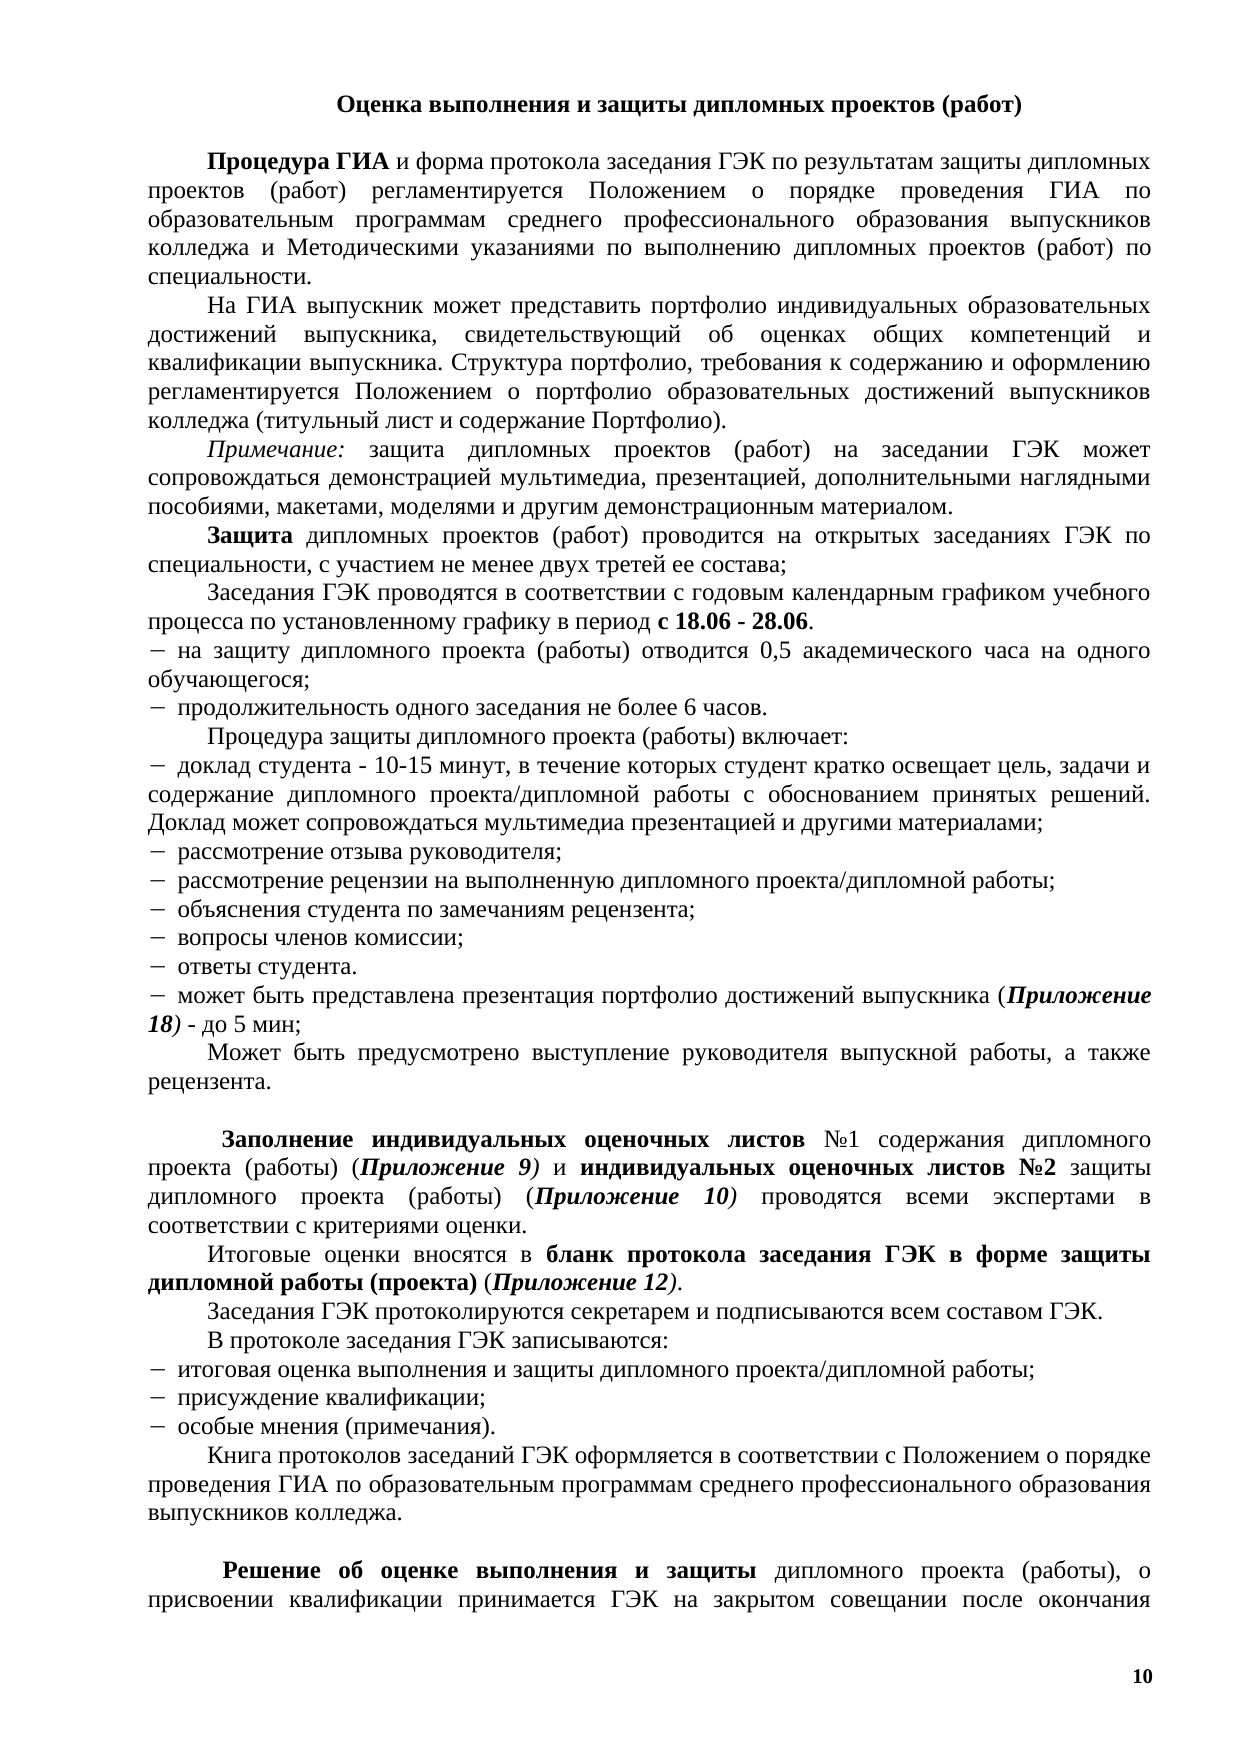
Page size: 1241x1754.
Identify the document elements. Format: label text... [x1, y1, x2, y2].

list особые мнения (примечания). [148, 1411, 1152, 1440]
text Примечание: защита дипломных проектов (работ) на заседании ГЭК может сопровождаться демонстрацией мультимедиа, презентацией, дополнительными наглядными пособиями, макетами, моделями и другим демонстрационным материалом. [148, 434, 1152, 520]
list на защиту дипломного проекта (работы) отводится 0,5 академического часа на одного обучающегося; [148, 635, 1152, 692]
list рассмотрение отзыва руководителя; [148, 836, 1152, 865]
text Оценка выполнения и защиты дипломных проектов (работ) [148, 89, 1152, 117]
text Может быть предусмотрено выступление руководителя выпускной работы, а также рецензента. [148, 1037, 1152, 1095]
text Заседания ГЭК проводятся в соответствии с годовым календарным графиком учебного процесса по установленному графику в период с 18.06 - 28.06. [148, 577, 1152, 635]
text На ГИА выпускник может представить портфолио индивидуальных образовательных достижений выпускника, свидетельствующий об оценках общих компетенций и квалификации выпускника. Структура портфолио, требования к содержанию и оформлению регламентируется Положением о портфолио образовательных достижений выпускников колледжа (титульный лист и содержание Портфолио). [148, 290, 1152, 434]
list вопросы членов комиссии; [148, 922, 1152, 951]
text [148, 1555, 1152, 1612]
list присуждение квалификации; [148, 1382, 1152, 1411]
text Заполнение индивидуальных оценочных листов №1 содержания дипломного проекта (работы) (Приложение 9) и индивидуальных оценочных листов №2 защиты дипломного проекта (работы) (Приложение 10) проводятся всеми экспертами в соответствии с критериями оценки. [148, 1124, 1152, 1239]
list продолжительность одного заседания не более 6 часов. [148, 692, 1152, 721]
list может быть представлена презентация портфолио достижений выпускника (Приложение 18) - до 5 мин; [148, 980, 1152, 1037]
list ответы студента. [148, 951, 1152, 980]
list итоговая оценка выполнения и защиты дипломного проекта/дипломной работы; [148, 1354, 1152, 1382]
list доклад студента - 10-15 минут, в течение которых студент кратко освещает цель, задачи и содержание дипломного проекта/дипломной работы с обоснованием принятых решений. Доклад может сопровождаться мультимедиа презентацией и другими материалами; [148, 750, 1152, 836]
text Итоговые оценки вносятся в бланк протокола заседания ГЭК в форме защиты дипломной работы (проекта) (Приложение 12). [148, 1239, 1152, 1296]
list объяснения студента по замечаниям рецензента; [148, 894, 1152, 922]
text Заседания ГЭК протоколируются секретарем и подписываются всем составом ГЭК. [148, 1296, 1152, 1325]
text Процедура защиты дипломного проекта (работы) включает: [148, 721, 1152, 750]
text Защита дипломных проектов (работ) проводится на открытых заседаниях ГЭК по специальности, с участием не менее двух третей ее состава; [148, 520, 1152, 577]
list рассмотрение рецензии на выполненную дипломного проекта/дипломной работы; [148, 865, 1152, 894]
text Книга протоколов заседаний ГЭК оформляется в соответствии с Положением о порядке проведения ГИА по образовательным программам среднего профессионального образования выпускников колледжа. [148, 1440, 1152, 1526]
text В протоколе заседания ГЭК записываются: [148, 1325, 1152, 1354]
text Процедура ГИА и форма протокола заседания ГЭК по результатам защиты дипломных проектов (работ) регламентируется Положением о порядке проведения ГИА по образовательным программам среднего профессионального образования выпускников колледжа и Методическими указаниями по выполнению дипломных проектов (работ) по специальности. [148, 146, 1152, 290]
